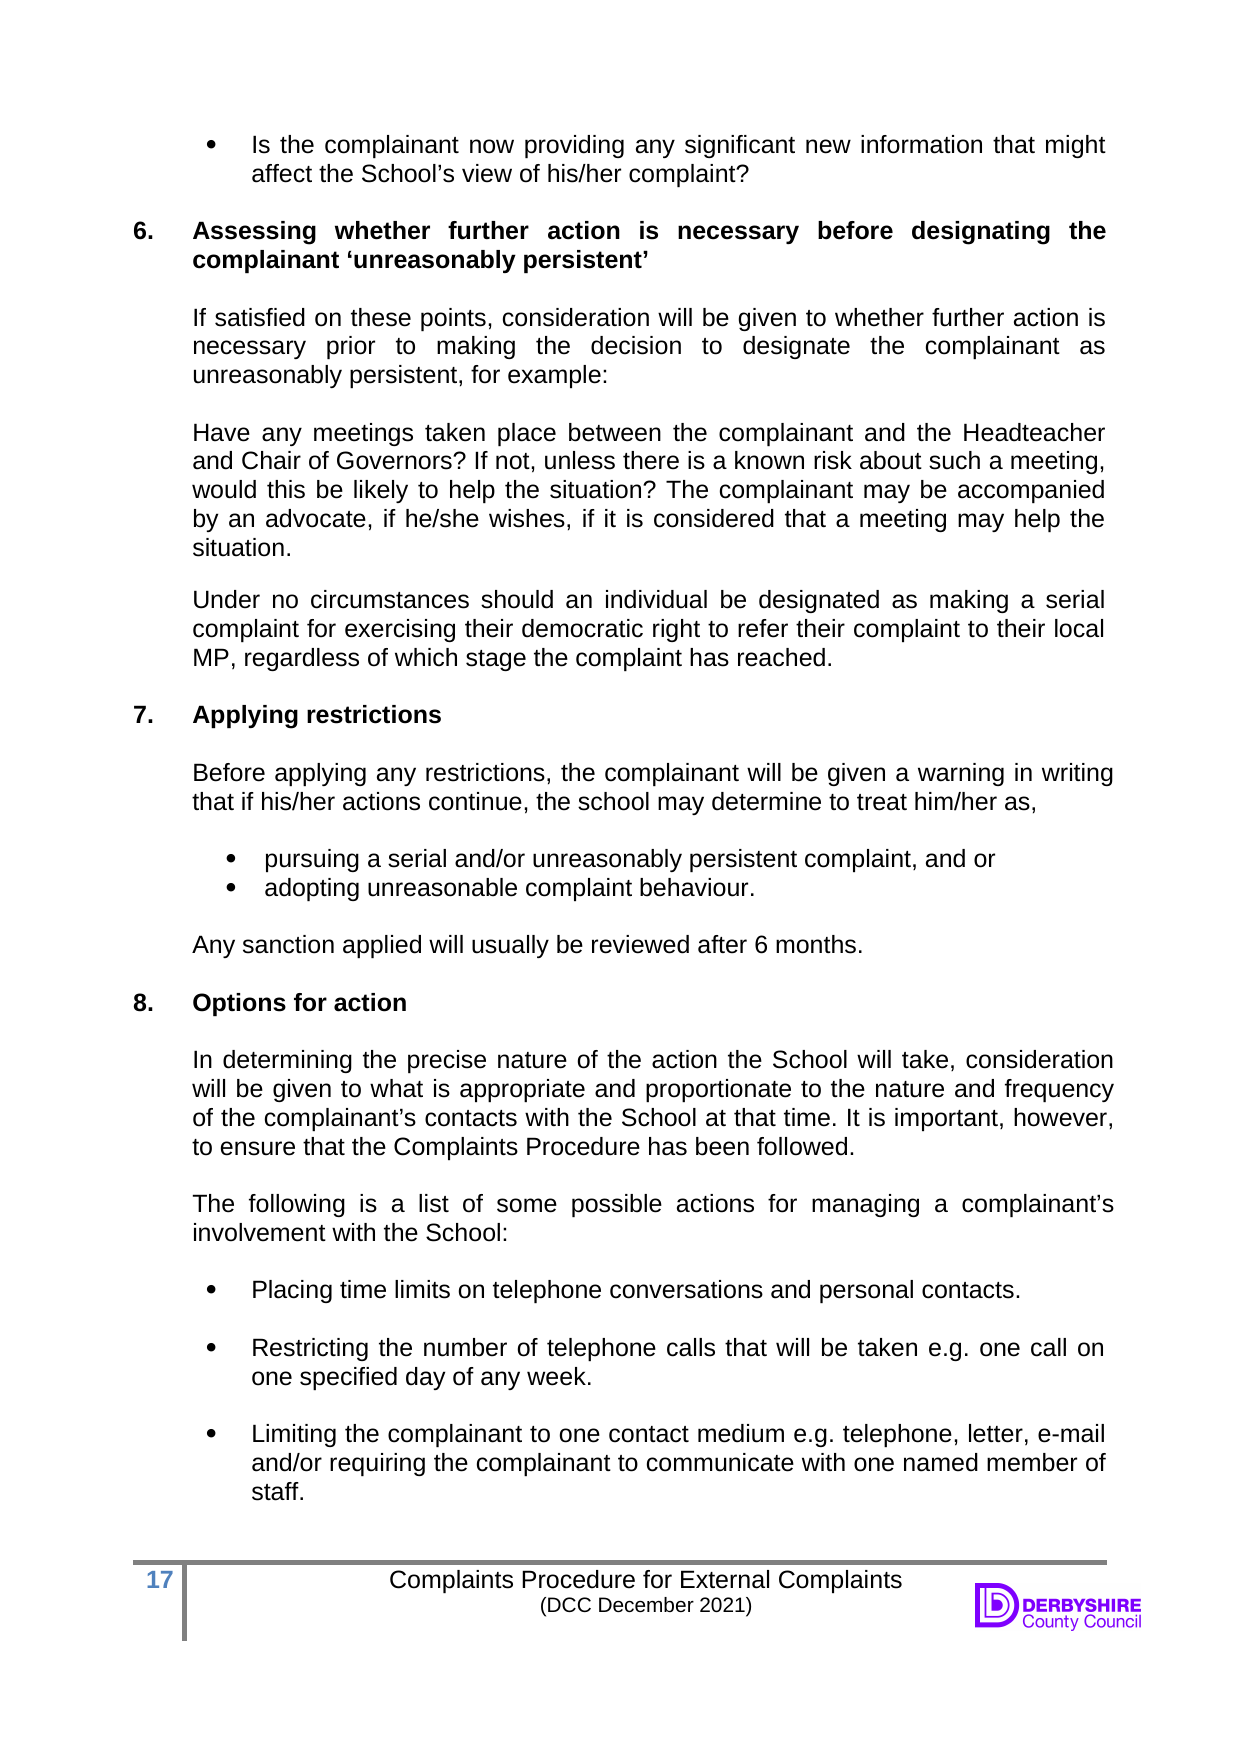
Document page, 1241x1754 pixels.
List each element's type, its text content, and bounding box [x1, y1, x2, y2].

list Placing time limits on telephone conversations and personal contacts. [207, 1276, 1107, 1304]
text Any sanction applied will usually be reviewed after 6 months. [192, 931, 1116, 959]
text The following is a list of some possible actions for managing a complainant’s involvement with the School: [192, 1189, 1116, 1247]
text In determining the precise nature of the action the School will take, consideration will be given to what is appropriate and proportionate to the nature and frequency of the complainant’s contacts with the School at that time. It is important, however, to ensure that the Complaints Procedure has been followed. [192, 1046, 1116, 1161]
list Options for action [133, 988, 1116, 1017]
list pursuing a serial and/or unreasonably persistent complaint, and or [227, 844, 1116, 873]
picture [975, 1583, 1141, 1631]
list Restricting the number of telephone calls that will be taken e.g. one call on one specified day of any week. [207, 1333, 1107, 1391]
list Limiting the complainant to one contact medium e.g. telephone, letter, e-mail and/or requiring the complainant to communicate with one named member of staff. [207, 1419, 1107, 1506]
list Is the complainant now providing any significant new information that might affect the School’s view of his/her complaint? [207, 130, 1107, 187]
list Applying restrictions [133, 700, 1107, 729]
text If satisfied on these points, consideration will be given to whether further action is necessary prior to making the decision to designate the complainant as unreasonably persistent, for example: [192, 302, 1107, 389]
text Before applying any restrictions, the complainant will be given a warning in writing that if his/her actions continue, the school may determine to treat him/her as, [192, 758, 1116, 815]
text Have any meetings taken place between the complainant and the Headteacher and Chair of Governors? If not, unless there is a known risk about such a meeting, would this be likely to help the situation? The complainant may be accompanied by an advocate, if he/she wishes, if it is considered that a meeting may help the situation. [192, 417, 1107, 561]
text Under no circumstances should an individual be designated as making a serial complaint for exercising their democratic right to refer their complaint to their local MP, regardless of which stage the complaint has reached. [192, 585, 1107, 672]
list adopting unreasonable complaint behaviour. [227, 873, 1116, 902]
list Assessing whether further action is necessary before designating the complainant ‘unreasonably persistent’ [133, 216, 1107, 274]
